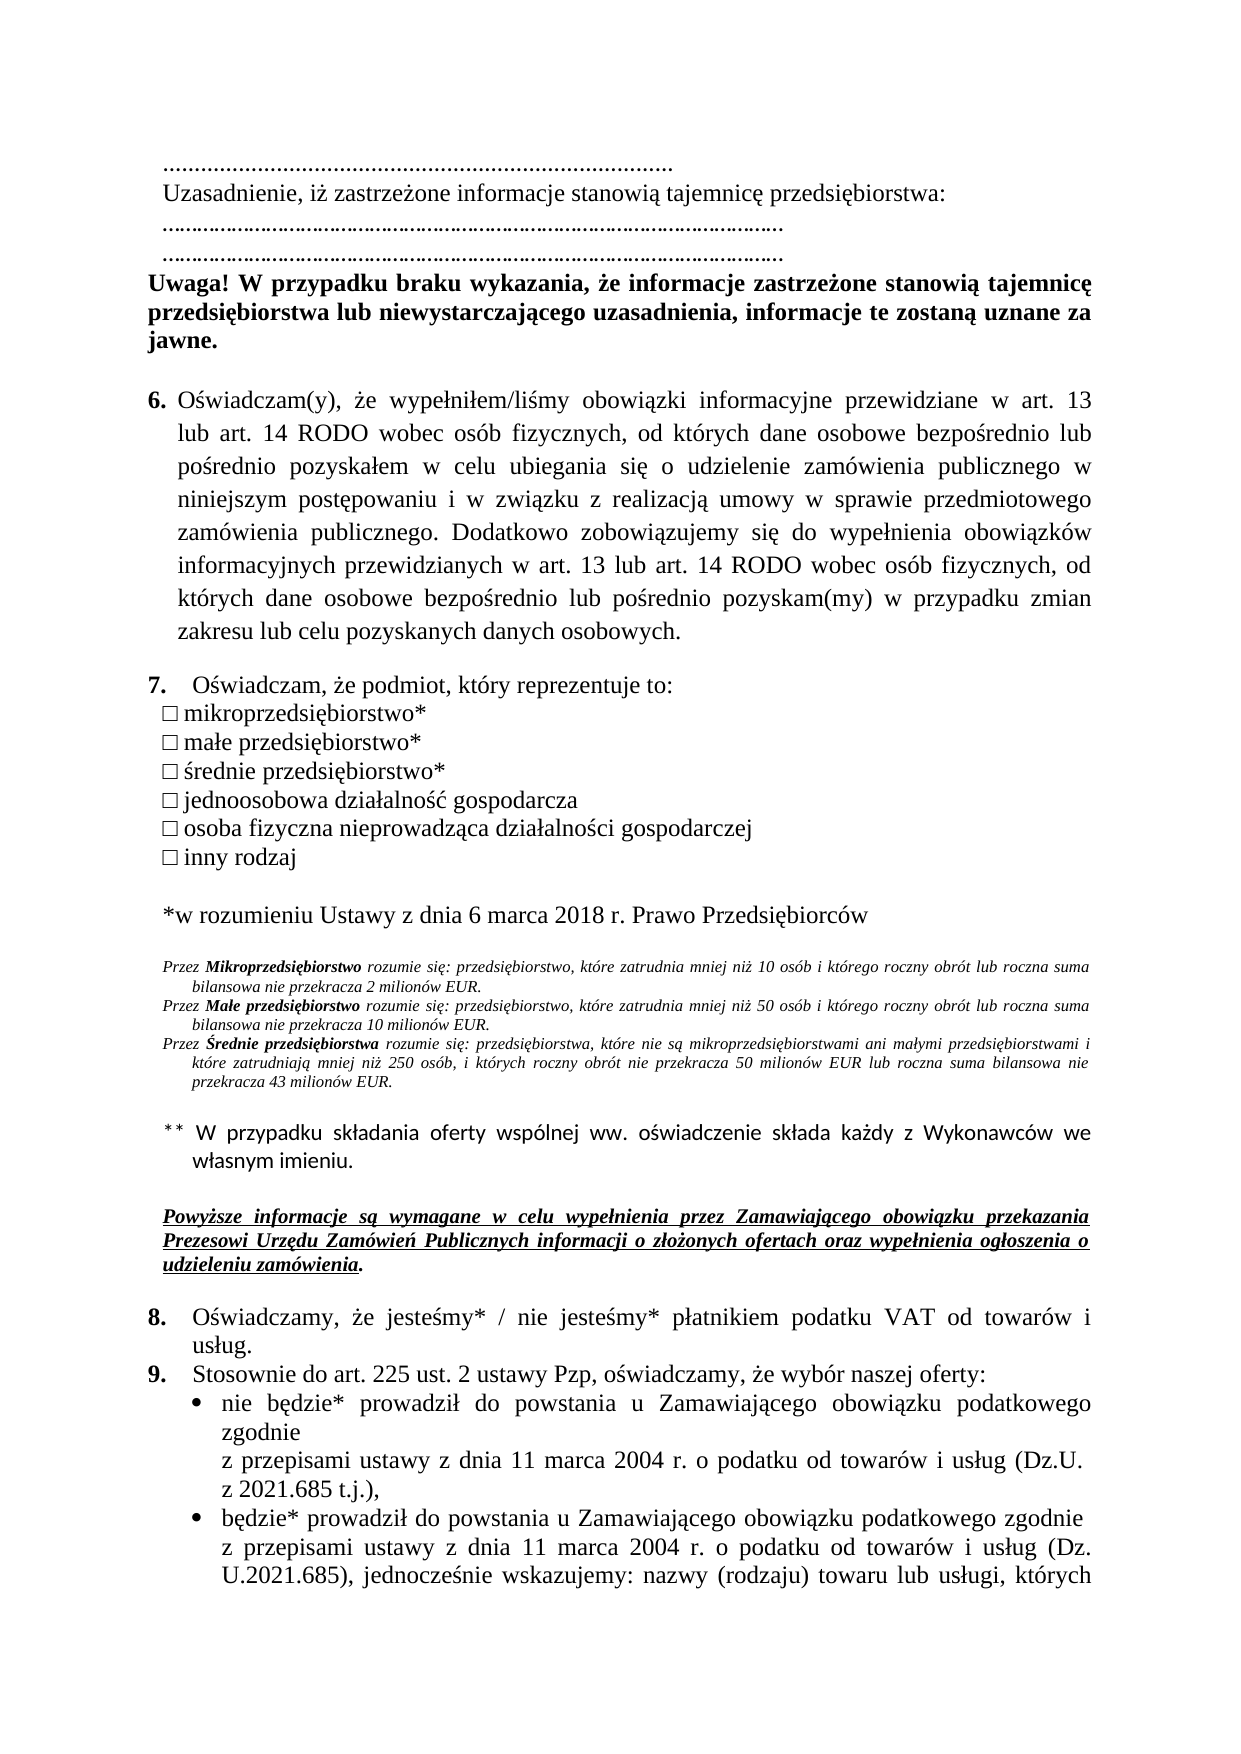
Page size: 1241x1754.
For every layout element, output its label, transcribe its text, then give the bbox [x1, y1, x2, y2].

text ** W przypadku składania oferty wspólnej ww. oświadczenie składa każdy z Wykonawców we własnym imieniu. [162, 1118, 1093, 1174]
list Oświadczamy, że jesteśmy* / nie jesteśmy* płatnikiem podatku VAT od towarów i usług. [148, 1302, 1093, 1359]
text Przez Średnie przedsiębiorstwa rozumie się: przedsiębiorstwa, które nie są mikroprzedsiębiorstwami ani małymi przedsiębiorstwami i które zatrudniają mniej niż 250 osób, i których roczny obrót nie przekracza 50 milionów EUR lub roczna suma bilansowa nie przekracza 43 milionów EUR. [162, 1034, 1093, 1091]
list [192, 1503, 1093, 1589]
text □ osoba fizyczna nieprowadząca działalności gospodarczej [162, 813, 1093, 842]
text Uzasadnienie, iż zastrzeżone informacje stanowią tajemnicę przedsiębiorstwa: [162, 178, 1093, 207]
text *w rozumieniu Ustawy z dnia 6 marca 2018 r. Prawo Przedsiębiorców [162, 900, 1093, 928]
text □ mikroprzedsiębiorstwo* [162, 698, 1093, 727]
list Oświadczam(y), że wypełniłem/liśmy obowiązki informacyjne przewidziane w art. 13 lub art. 14 RODO wobec osób fizycznych, od których dane osobowe bezpośrednio lub pośrednio pozyskałem w celu ubiegania się o udzielenie zamówienia publicznego w niniejszym postępowaniu i w związku z realizacją umowy w sprawie przedmiotowego zamówienia publicznego. Dodatkowo zobowiązujemy się do wypełnienia obowiązków informacyjnych przewidzianych w art. 13 lub art. 14 RODO wobec osób fizycznych, od których dane osobowe bezpośrednio lub pośrednio pozyskam(my) w przypadku zmian zakresu lub celu pozyskanych danych osobowych. [148, 385, 1093, 644]
text ……………………………………………………………………………………………… [162, 237, 1093, 268]
text □ jednoosobowa działalność gospodarcza [162, 785, 1093, 813]
text □ małe przedsiębiorstwo* [162, 727, 1093, 756]
text Przez Mikroprzedsiębiorstwo rozumie się: przedsiębiorstwo, które zatrudnia mniej niż 10 osób i którego roczny obrót lub roczna suma bilansowa nie przekracza 2 milionów EUR. [162, 957, 1093, 996]
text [162, 148, 1093, 178]
list Stosownie do art. 225 ust. 2 ustawy Pzp, oświadczamy, że wybór naszej oferty: [148, 1359, 1093, 1388]
text ……………………………………………………………………………………………… [162, 207, 1093, 237]
text □ inny rodzaj [162, 842, 1093, 871]
list nie będzie* prowadził do powstania u Zamawiającego obowiązku podatkowego zgodnie z przepisami ustawy z dnia 11 marca 2004 r. o podatku od towarów i usług (Dz.U. z 2021.685 t.j.), [192, 1388, 1093, 1503]
text Uwaga! W przypadku braku wykazania, że informacje zastrzeżone stanowią tajemnicę przedsiębiorstwa lub niewystarczającego uzasadnienia, informacje te zostaną uznane za jawne. [148, 268, 1093, 354]
text Przez Małe przedsiębiorstwo rozumie się: przedsiębiorstwo, które zatrudnia mniej niż 50 osób i którego roczny obrót lub roczna suma bilansowa nie przekracza 10 milionów EUR. [162, 996, 1093, 1034]
text □ średnie przedsiębiorstwo* [162, 756, 1093, 785]
text Powyższe informacje są wymagane w celu wypełnienia przez Zamawiającego obowiązku przekazania Prezesowi Urzędu Zamówień Publicznych informacji o złożonych ofertach oraz wypełnienia ogłoszenia o udzieleniu zamówienia. [162, 1204, 1093, 1276]
list Oświadczam, że podmiot, który reprezentuje to: [148, 670, 1093, 698]
